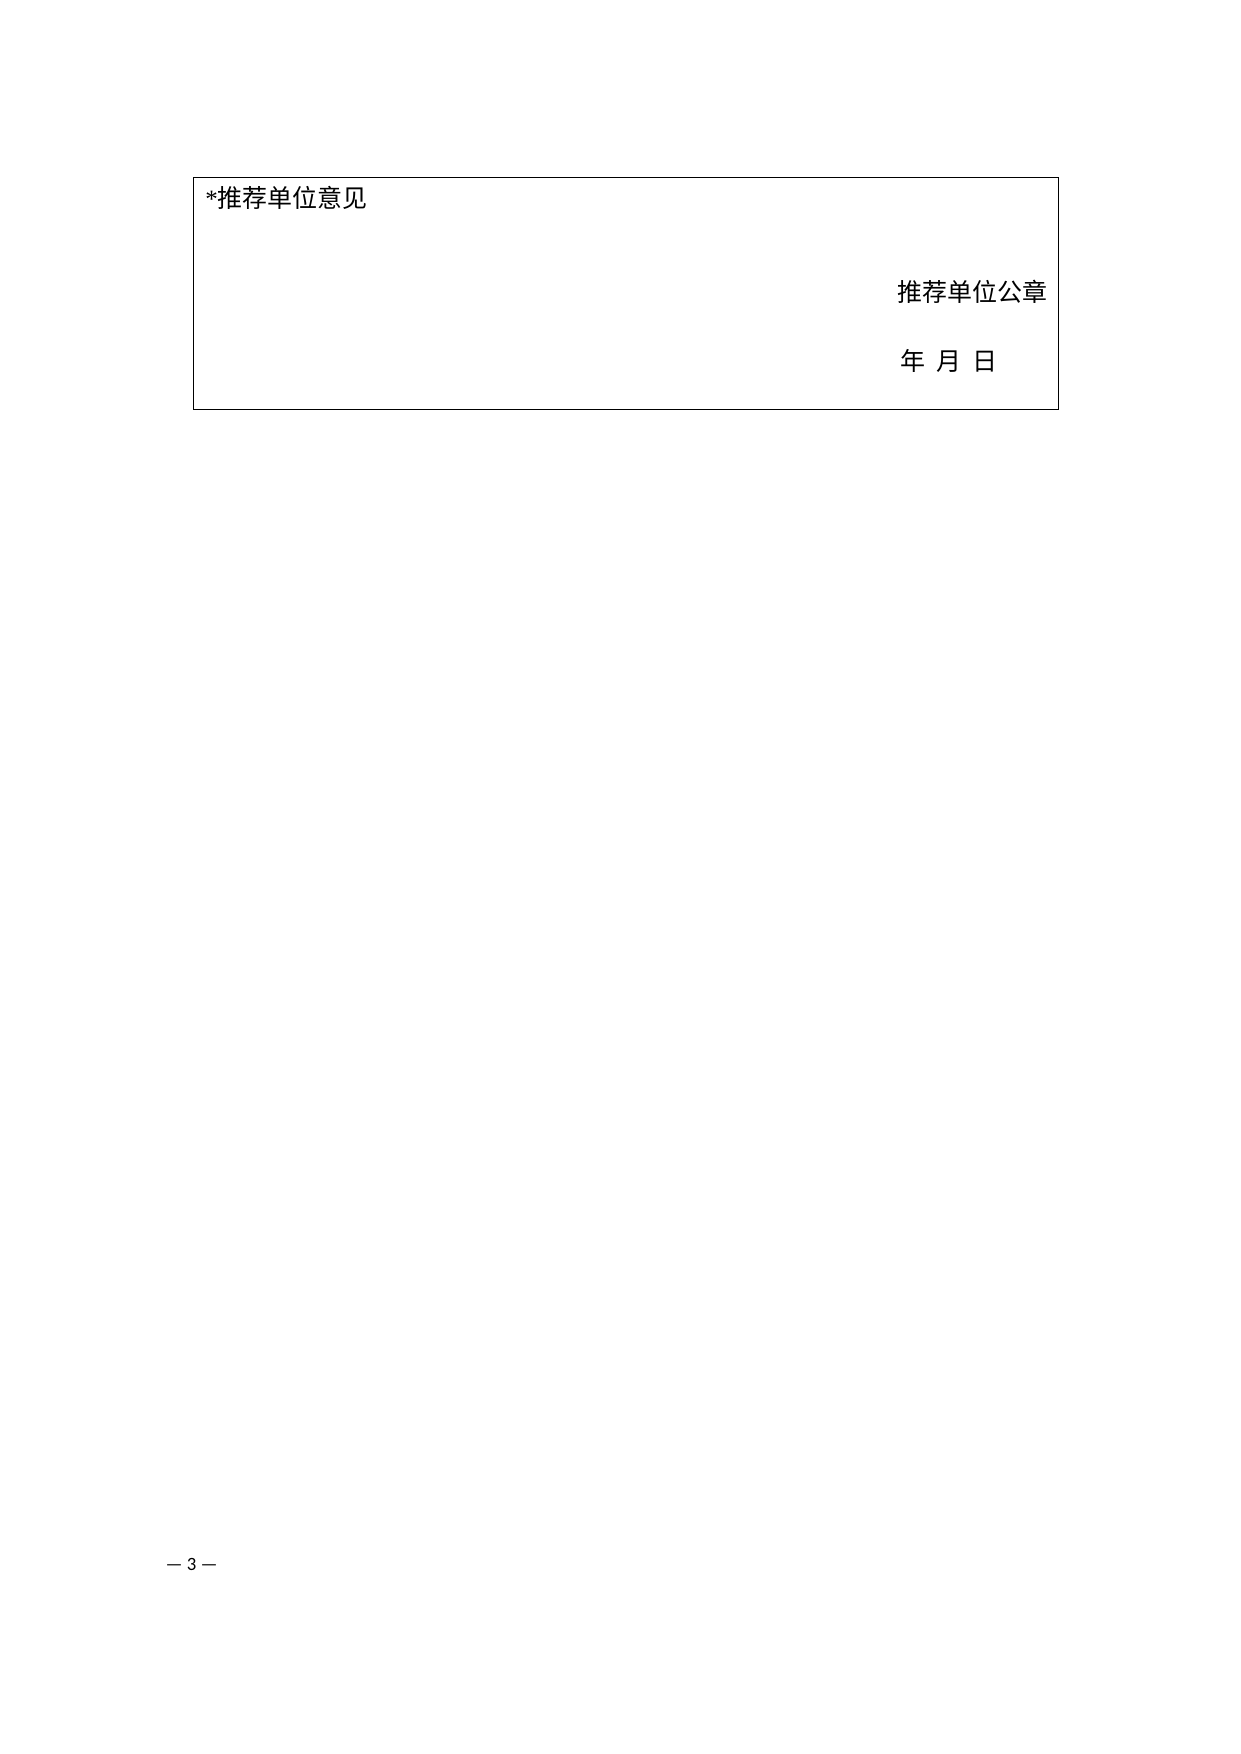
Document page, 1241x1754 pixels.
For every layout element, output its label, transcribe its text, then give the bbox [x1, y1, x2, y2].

table_cell *推荐单位意见 推荐单位公章 年 月 日 [194, 178, 1058, 409]
